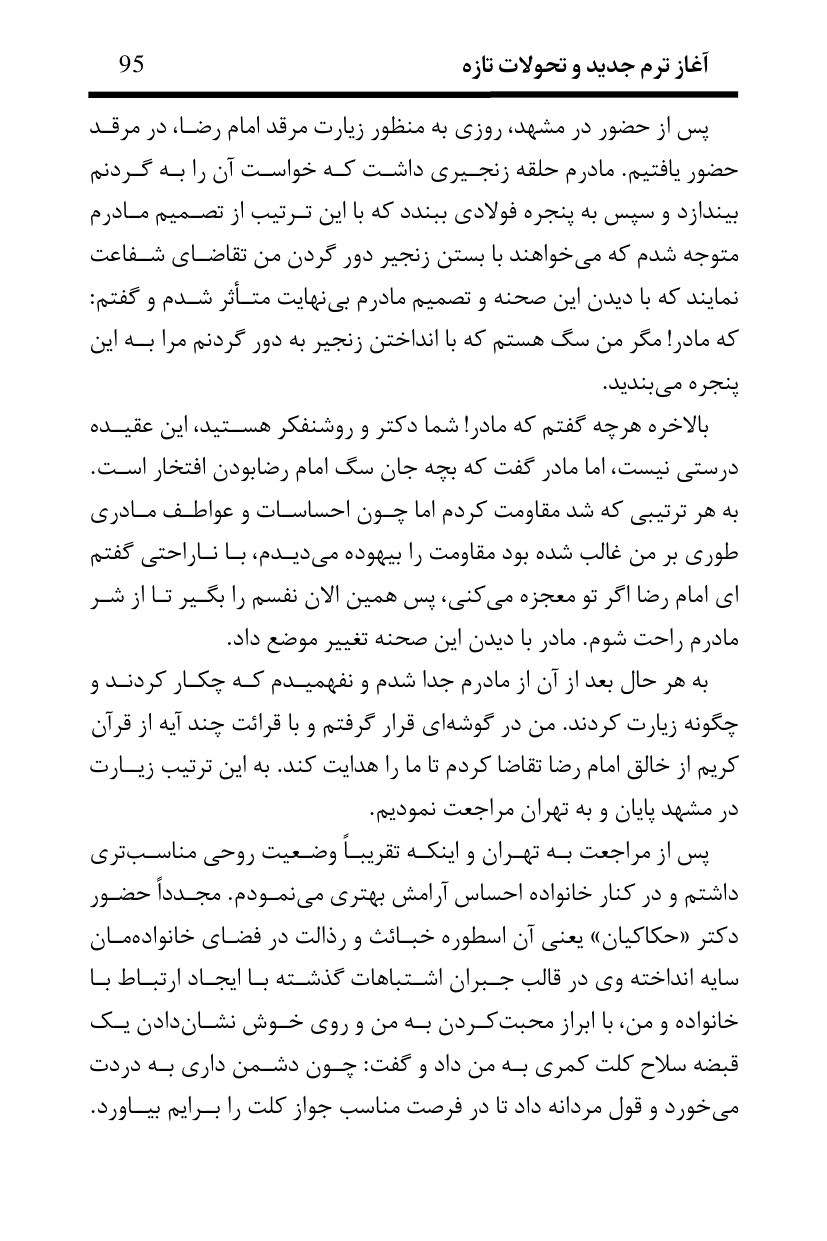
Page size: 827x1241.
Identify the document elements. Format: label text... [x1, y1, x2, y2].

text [89, 833, 738, 1131]
text پس از حضور در مشهد، روزی به منظور زیارت مرقد امام رضا، در مرقد حضور یافتیم. مادرم حلقه زنجیری داشت که خواست آن را به گردنم بیندازد و سپس به پنجره فولادی ببندد که با این ترتیب از تصمیم مادرم متوجه شدم که می‌خواهند با بستن زنجیر دور گردن من تقاضای شفاعت نمایند که با دیدن این صحنه و تصمیم مادرم بی‌نهایت متأثر شدم و گفتم: که مادر! مگر من سگ هستم که با انداختن زنجیر به دور گردنم مرا به این پنجره می‌بندید. [89, 109, 738, 407]
text بالاخره هرچه گفتم که مادر! شما دکتر و روشنفکر هستید، این عقیده درستی نیست، اما مادر گفت که بچه جان سگ امام رضابودن افتخار است. به هر ترتیبی که شد مقاومت کردم اما چون احساسات و عواطف مادری طوری بر من غالب شده بود مقاومت را بیهوده می‌دیدم، با ناراحتی گفتم ای امام رضا اگر تو معجزه می‌کنی، پس همین الان نفسم را بگیر تا از شر مادرم راحت شوم. مادر با دیدن این صحنه تغییر موضع داد. [89, 407, 738, 662]
text به هر حال بعد از آن از مادرم جدا شدم و نفهمیدم که چکار کردند و چگونه زیارت کردند. من در گوشه‌ای قرار گرفتم و با قرائت چند آیه از قرآن کریم از خالق امام رضا تقاضا کردم تا ما را هدایت کند. به این ترتیب زیارت در مشهد پایان و به تهران مراجعت نمودیم. [89, 662, 738, 833]
